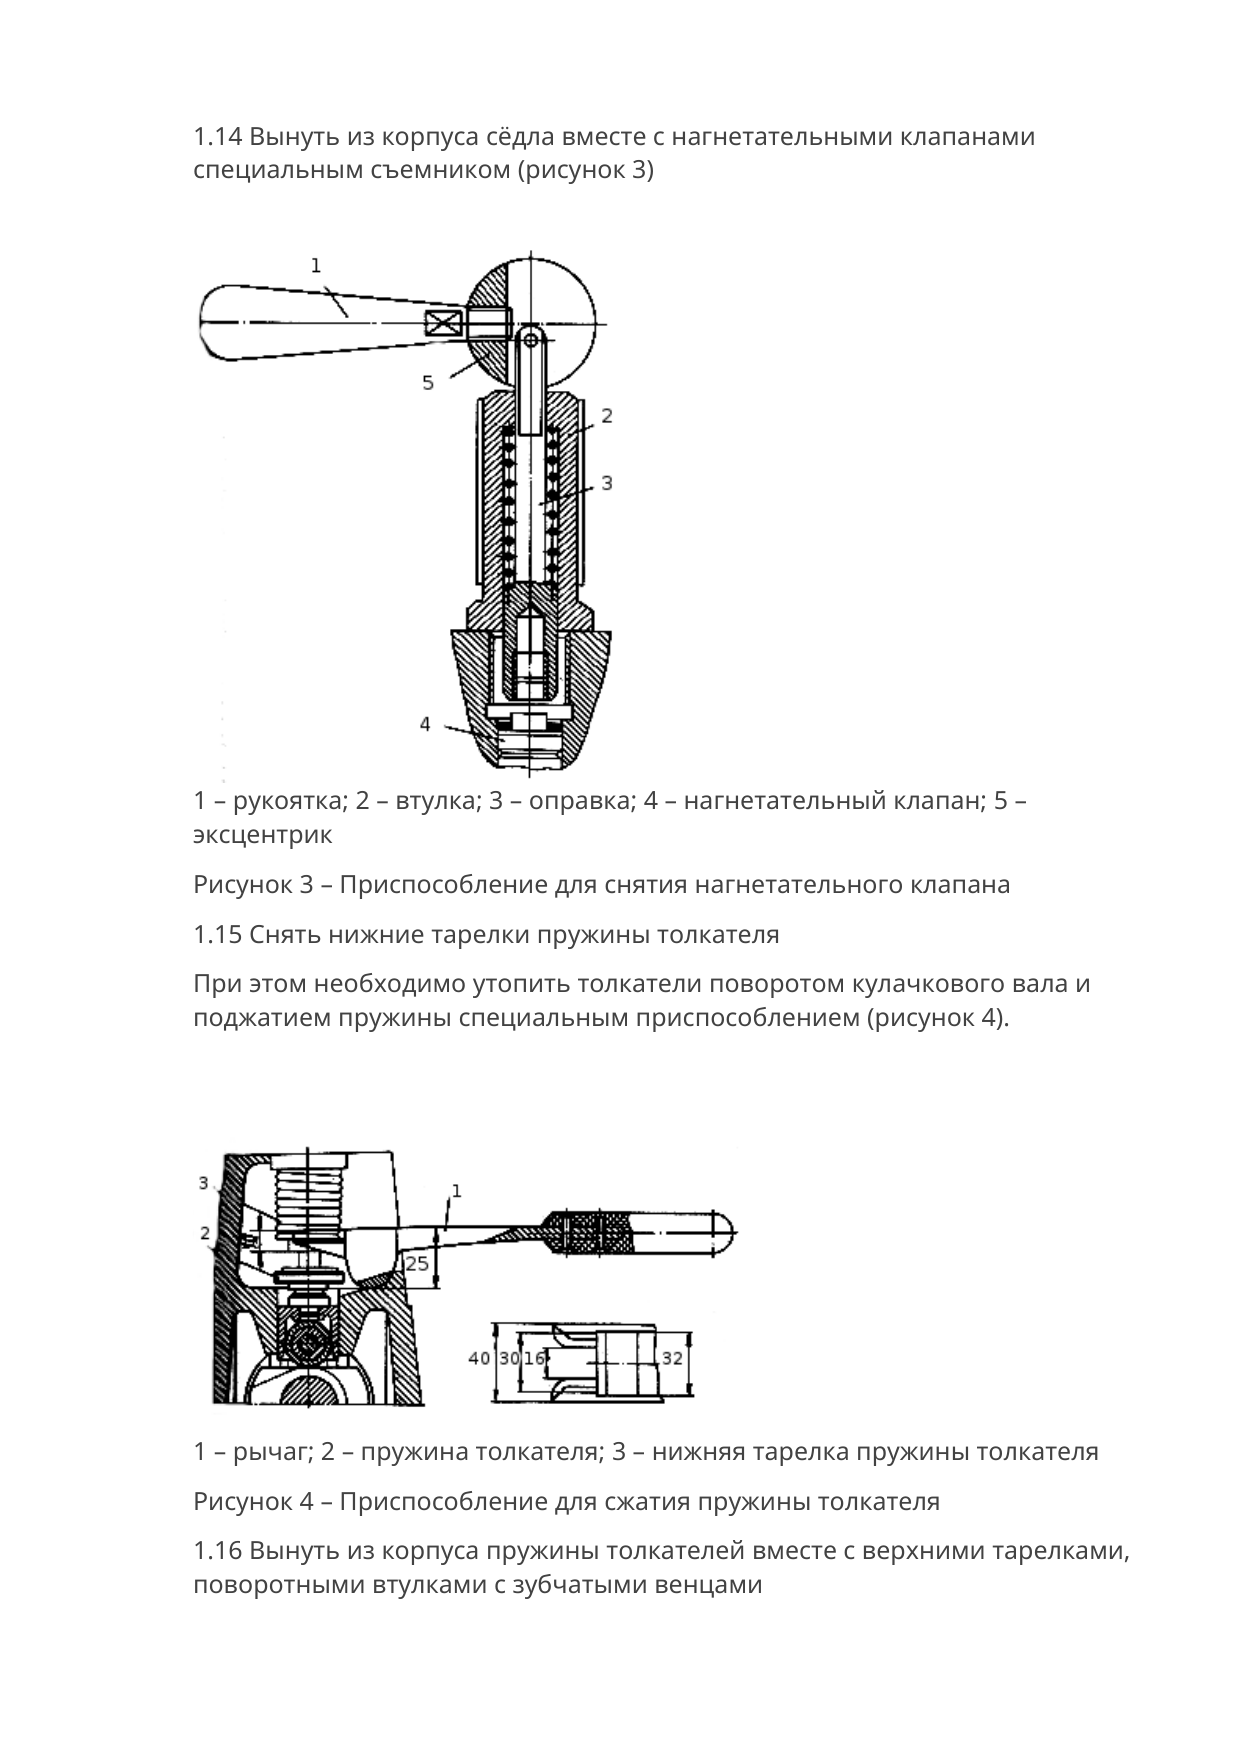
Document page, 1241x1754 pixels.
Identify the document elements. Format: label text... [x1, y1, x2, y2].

text 1.16 Вынуть из корпуса пружины толкателей вместе с верхними тарелками, поворотными втулками с зубчатыми венцами [193, 1533, 1136, 1601]
text 1.14 Вынуть из корпуса сёдла вместе с нагнетательными клапанами специальным съемником (рисунок 3) [193, 118, 1136, 186]
text Рисунок 3 – Приспособление для снятия нагнетательного клапана [193, 867, 1136, 901]
picture [192, 1130, 740, 1418]
text 1.15 Снять нижние тарелки пружины толкателя [193, 916, 1136, 950]
text 1 – рычаг; 2 – пружина толкателя; 3 – нижняя тарелка пружины толкателя [193, 1434, 1136, 1468]
picture [192, 236, 623, 783]
text Рисунок 4 – Приспособление для сжатия пружины толкателя [193, 1483, 1136, 1517]
text При этом необходимо утопить толкатели поворотом кулачкового вала и поджатием пружины специальным приспособлением (рисунок 4). [193, 966, 1136, 1034]
